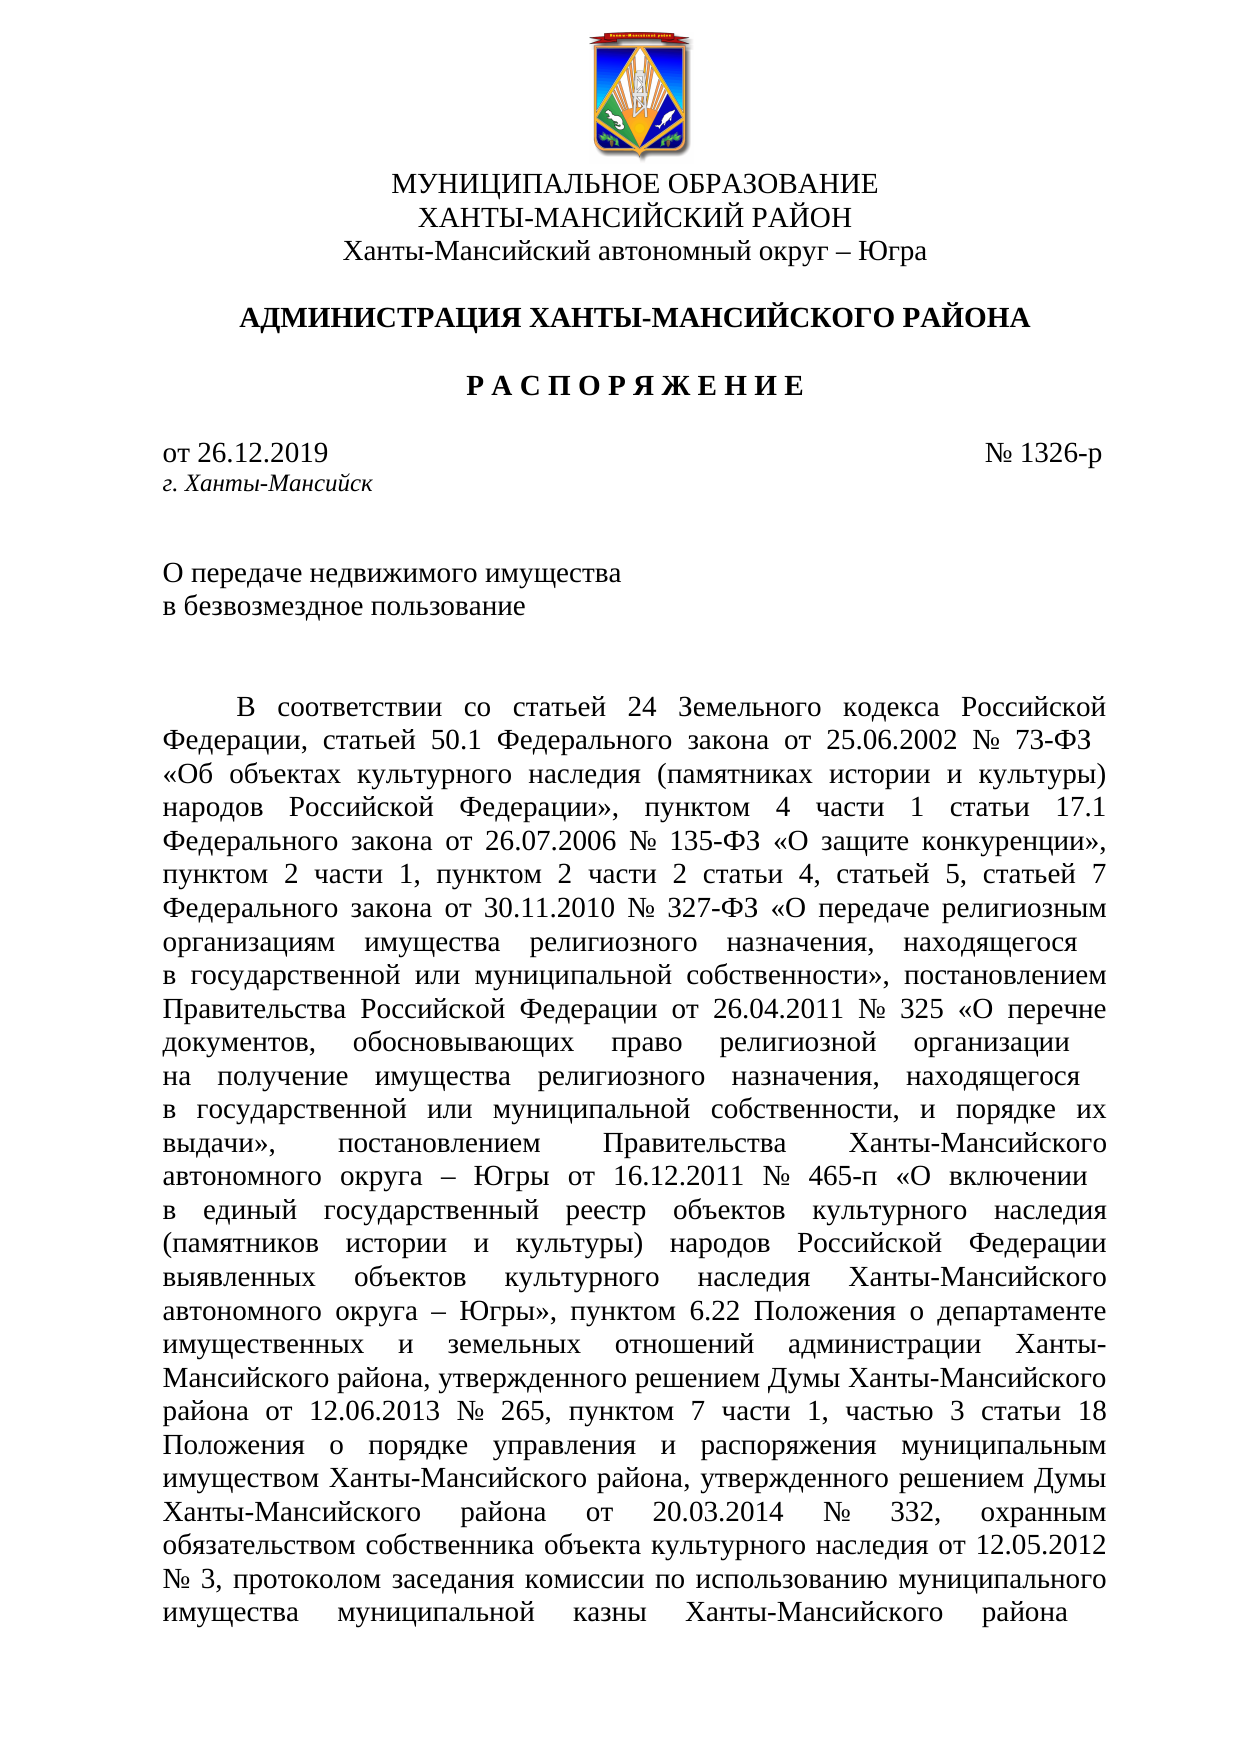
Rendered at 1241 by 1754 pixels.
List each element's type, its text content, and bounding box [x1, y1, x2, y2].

text г. Ханты-Мансийск [162, 468, 1107, 497]
text МУНИЦИПАЛЬНОЕ ОБРАЗОВАНИЕ [162, 166, 1107, 200]
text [162, 689, 1107, 1628]
text Р А С П О Р Я Ж Е Н И Е [162, 368, 1107, 401]
text ХАНТЫ-МАНСИЙСКИЙ РАЙОН [162, 200, 1107, 233]
text от 26.12.2019 № 1326-р [162, 435, 1107, 468]
text О передаче недвижимого имущества [162, 555, 1107, 588]
text Ханты-Мансийский автономный округ – Югра [162, 233, 1107, 267]
text АДМИНИСТРАЦИЯ ХАНТЫ-МАНСИЙСКОГО РАЙОНА [162, 301, 1107, 334]
text в безвозмездное пользование [162, 588, 1107, 622]
